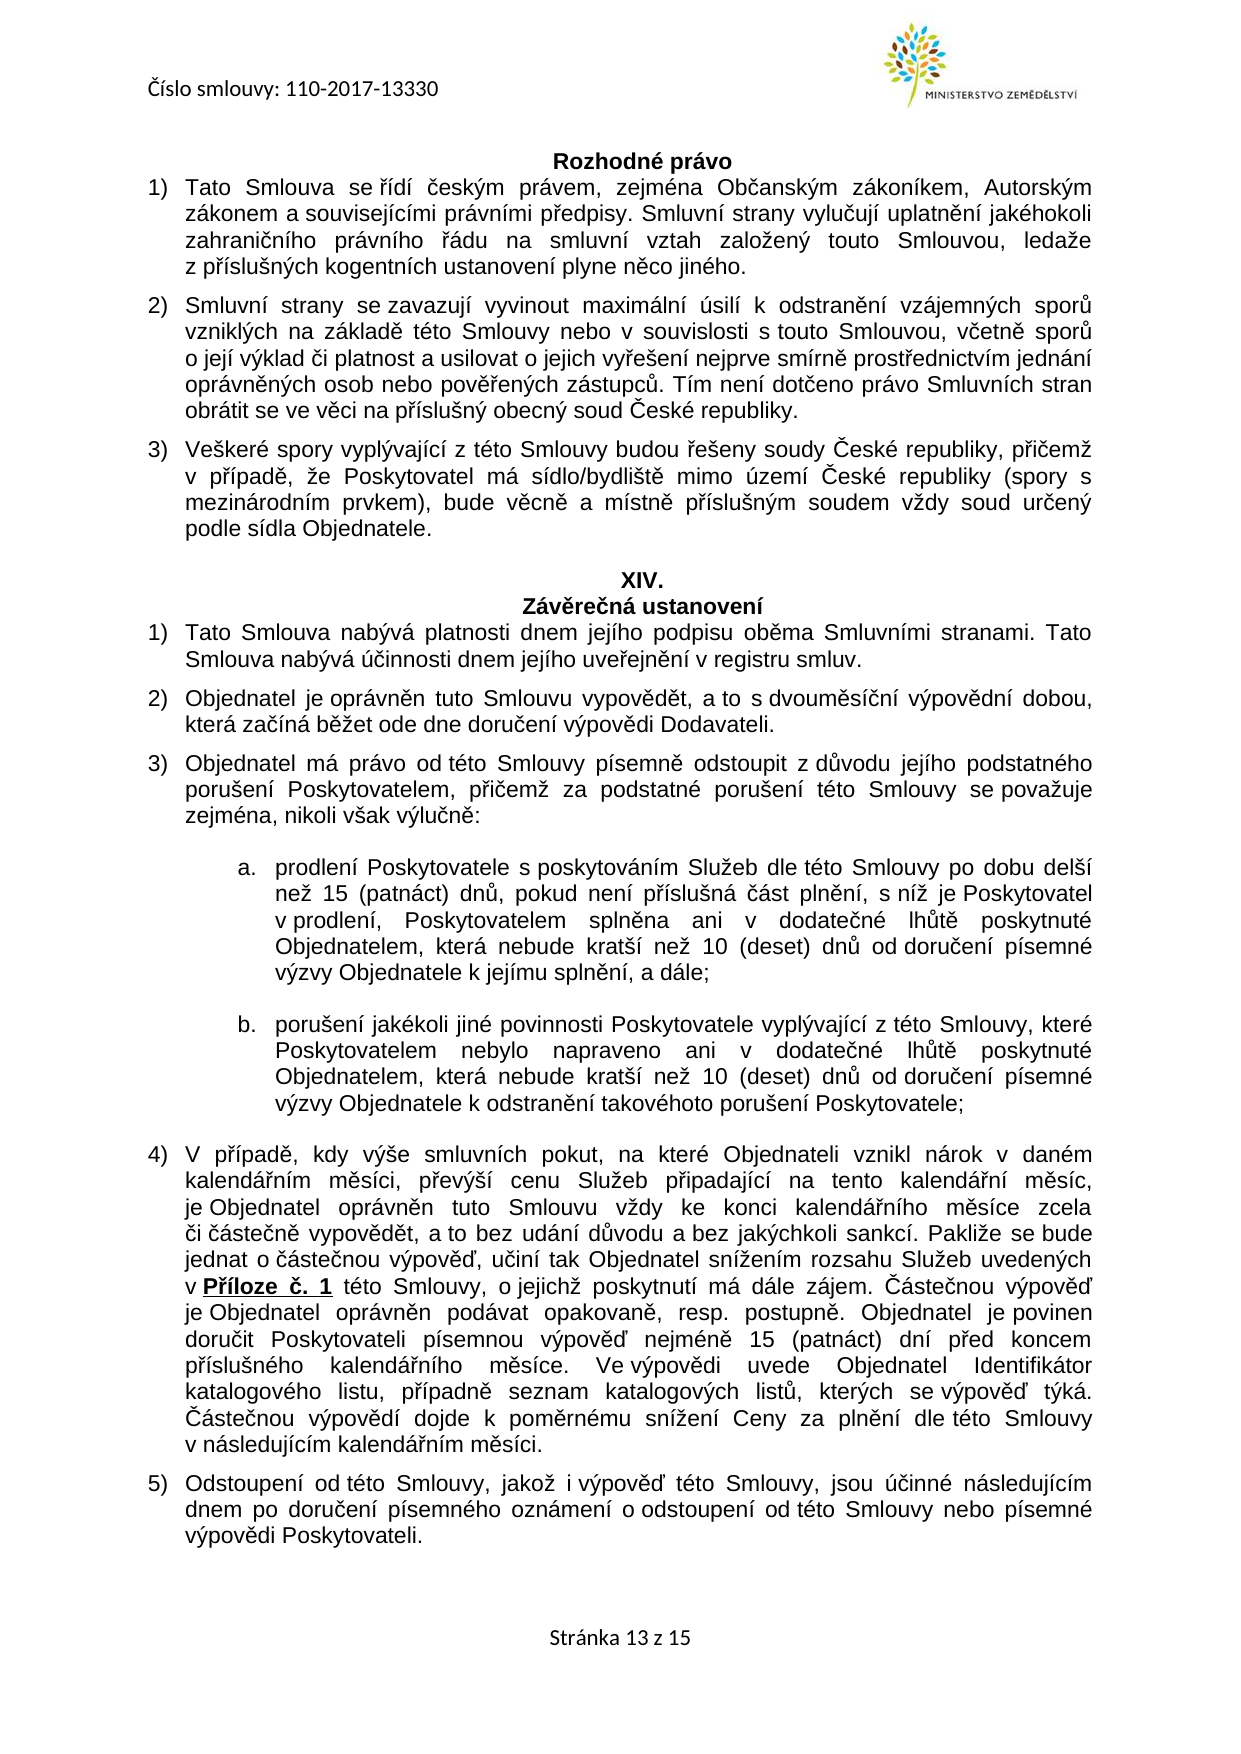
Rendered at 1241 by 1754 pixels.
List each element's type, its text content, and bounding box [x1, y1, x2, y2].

list Tato Smlouva nabývá platnosti dnem jejího podpisu oběma Smluvními stranami. Tato Smlouva nabývá účinnosti dnem jejího uveřejnění v registru smluv. [148, 619, 1092, 672]
list Objednatel má právo od této Smlouvy písemně odstoupit z důvodu jejího podstatného porušení Poskytovatelem, přičemž za podstatné porušení této Smlouvy se považuje zejména, nikoli však výlučně: [148, 750, 1092, 829]
text XIV. [192, 567, 1092, 593]
list porušení jakékoli jiné povinnosti Poskytovatele vyplývající z této Smlouvy, které Poskytovatelem nebylo napraveno ani v dodatečné lhůtě poskytnuté Objednatelem, která nebude kratší než 10 (deset) dnů od doručení písemné výzvy Objednatele k odstranění takovéhoto porušení Poskytovatele; [237, 1011, 1092, 1116]
list Objednatel je oprávněn tuto Smlouvu vypovědět, a to s dvouměsíční výpovědní dobou, která začíná běžet ode dne doručení výpovědi Dodavateli. [148, 684, 1092, 737]
picture [873, 12, 1092, 118]
list Tato Smlouva se řídí českým právem, zejména Občanským zákoníkem, Autorským zákonem a souvisejícími právními předpisy. Smluvní strany vylučují uplatnění jakéhokoli zahraničního právního řádu na smluvní vztah založený touto Smlouvou, ledaže z příslušných kogentních ustanovení plyne něco jiného. [148, 174, 1092, 279]
list Odstoupení od této Smlouvy, jakož i výpověď této Smlouvy, jsou účinné následujícím dnem po doručení písemného oznámení o odstoupení od této Smlouvy nebo písemné výpovědi Poskytovateli. [148, 1470, 1092, 1549]
list prodlení Poskytovatele s poskytováním Služeb dle této Smlouvy po dobu delší než 15 (patnáct) dnů, pokud není příslušná část plnění, s níž je Poskytovatel v prodlení, Poskytovatelem splněna ani v dodatečné lhůtě poskytnuté Objednatelem, která nebude kratší než 10 (deset) dnů od doručení písemné výzvy Objednatele k jejímu splnění, a dále; [237, 854, 1092, 986]
text Rozhodné právo [192, 148, 1092, 174]
list Veškeré spory vyplývající z této Smlouvy budou řešeny soudy České republiky, přičemž v případě, že Poskytovatel má sídlo/bydliště mimo území České republiky (spory s mezinárodním prvkem), bude věcně a místně příslušným soudem vždy soud určený podle sídla Objednatele. [148, 436, 1092, 542]
text Závěrečná ustanovení [192, 593, 1092, 619]
list V případě, kdy výše smluvních pokut, na které Objednateli vznikl nárok v daném kalendářním měsíci, převýší cenu Služeb připadající na tento kalendářní měsíc, je Objednatel oprávněn tuto Smlouvu vždy ke konci kalendářního měsíce zcela či částečně vypovědět, a to bez udání důvodu a bez jakýchkoli sankcí. Pakliže se bude jednat o částečnou výpověď, učiní tak Objednatel snížením rozsahu Služeb uvedených v Příloze č. 1 této Smlouvy, o jejichž poskytnutí má dále zájem. Částečnou výpověď je Objednatel oprávněn podávat opakovaně, resp. postupně. Objednatel je povinen doručit Poskytovateli písemnou výpověď nejméně 15 (patnáct) dní před koncem příslušného kalendářního měsíce. Ve výpovědi uvede Objednatel Identifikátor katalogového listu, případně seznam katalogových listů, kterých se výpověď týká. Částečnou výpovědí dojde k poměrnému snížení Ceny za plnění dle této Smlouvy v následujícím kalendářním měsíci. [148, 1141, 1092, 1457]
list Smluvní strany se zavazují vyvinout maximální úsilí k odstranění vzájemných sporů vzniklých na základě této Smlouvy nebo v souvislosti s touto Smlouvou, včetně sporů o její výklad či platnost a usilovat o jejich vyřešení nejprve smírně prostřednictvím jednání oprávněných osob nebo pověřených zástupců. Tím není dotčeno právo Smluvních stran obrátit se ve věci na příslušný obecný soud České republiky. [148, 292, 1092, 424]
